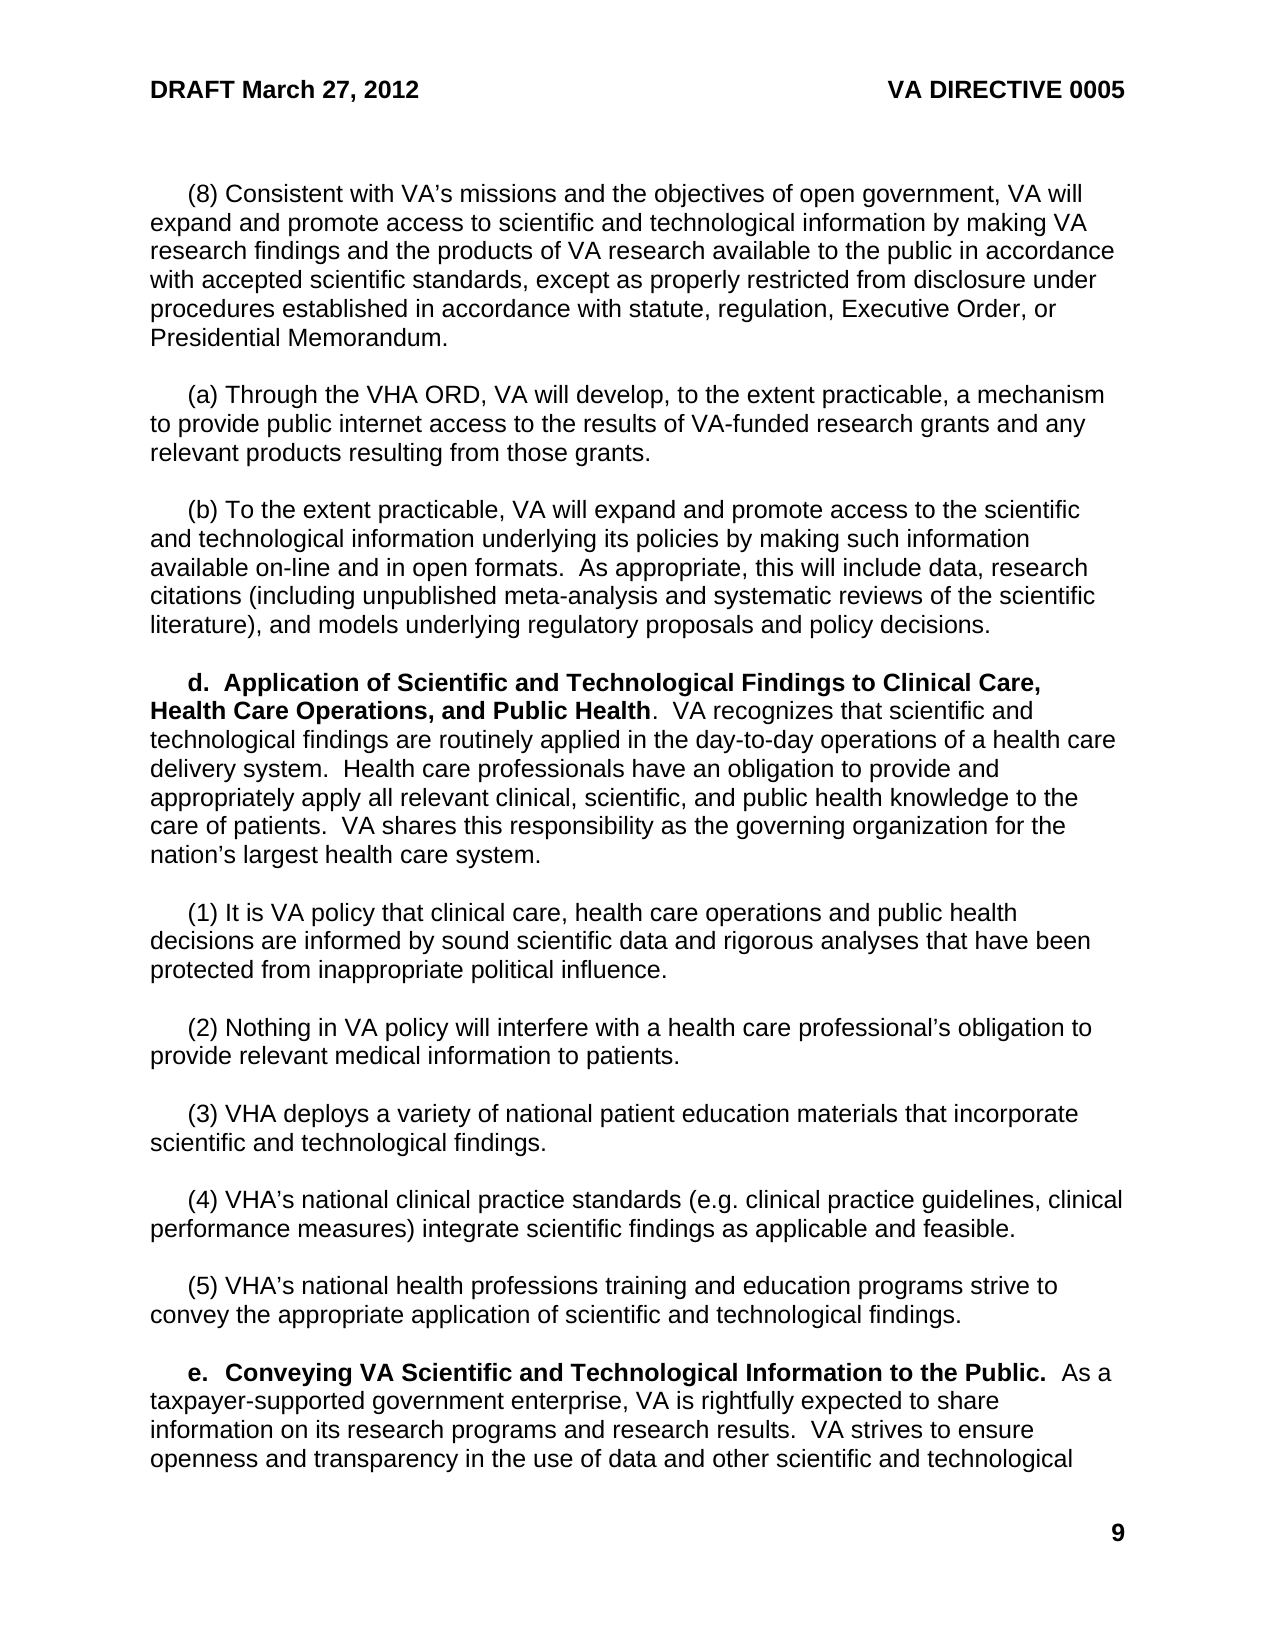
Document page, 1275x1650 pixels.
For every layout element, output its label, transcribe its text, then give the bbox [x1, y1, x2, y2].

text (1) It is VA policy that clinical care, health care operations and public health decisions are informed by sound scientific data and rigorous analyses that have been protected from inappropriate political influence. [150, 897, 1125, 984]
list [150, 1357, 1125, 1472]
text (4) VHA’s national clinical practice standards (e.g. clinical practice guidelines, clinical performance measures) integrate scientific findings as applicable and feasible. [150, 1185, 1125, 1242]
list (b) To the extent practicable, VA will expand and promote access to the scientific and technological information underlying its policies by making such information available on-line and in open formats. As appropriate, this will include data, research citations (including unpublished meta-analysis and systematic reviews of the scientific literature), and models underlying regulatory proposals and policy decisions. [150, 495, 1125, 639]
list (2) Nothing in VA policy will interfere with a health care professional’s obligation to provide relevant medical information to patients. [150, 1012, 1125, 1070]
text (3) VHA deploys a variety of national patient education materials that incorporate scientific and technological findings. [150, 1099, 1125, 1156]
list (a) Through the VHA ORD, VA will develop, to the extent practicable, a mechanism to provide public internet access to the results of VA-funded research grants and any relevant products resulting from those grants. [150, 380, 1125, 466]
text (5) VHA’s national health professions training and education programs strive to convey the appropriate application of scientific and technological findings. [150, 1271, 1125, 1329]
list (8) Consistent with VA’s missions and the objectives of open government, VA will expand and promote access to scientific and technological information by making VA research findings and the products of VA research available to the public in accordance with accepted scientific standards, except as properly restricted from disclosure under procedures established in accordance with statute, regulation, Executive Order, or Presidential Memorandum. [150, 179, 1125, 351]
list d. Application of Scientific and Technological Findings to Clinical Care, Health Care Operations, and Public Health. VA recognizes that scientific and technological findings are routinely applied in the day-to-day operations of a health care delivery system. Health care professionals have an obligation to provide and appropriately apply all relevant clinical, scientific, and public health knowledge to the care of patients. VA shares this responsibility as the governing organization for the nation’s largest health care system. [150, 667, 1125, 869]
